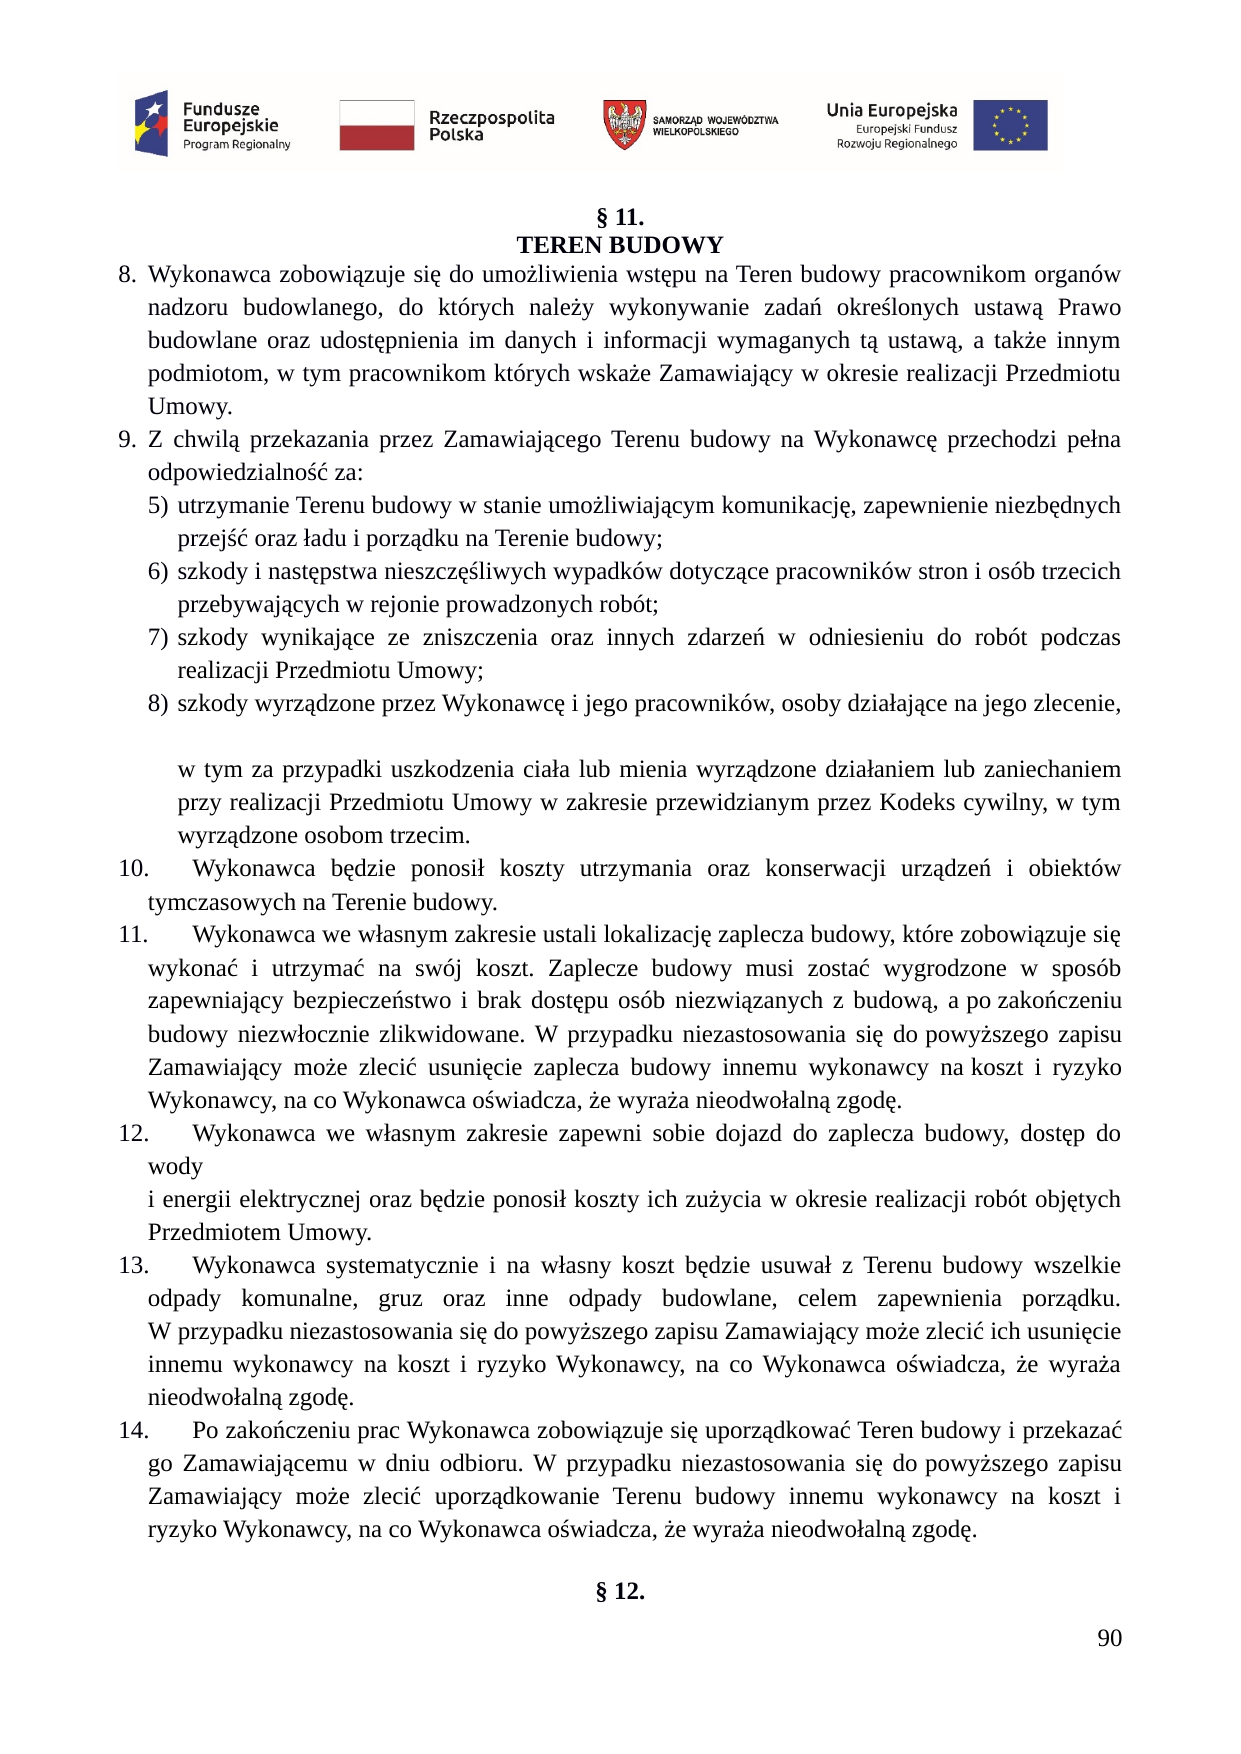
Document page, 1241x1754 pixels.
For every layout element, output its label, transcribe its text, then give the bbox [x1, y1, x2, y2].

text § 11. [118, 202, 1122, 230]
text TEREN BUDOWY [118, 230, 1122, 259]
list Wykonawca systematycznie i na własny koszt będzie usuwał z Terenu budowy wszelkie odpady komunalne, gruz oraz inne odpady budowlane, celem zapewnienia porządku. W przypadku niezastosowania się do powyższego zapisu Zamawiający może zlecić ich usunięcie innemu wykonawcy na koszt i ryzyko Wykonawcy, na co Wykonawca oświadcza, że wyraża nieodwołalną zgodę. [118, 1250, 1122, 1411]
list Wykonawca we własnym zakresie ustali lokalizację zaplecza budowy, które zobowiązuje się wykonać i utrzymać na swój koszt. Zaplecze budowy musi zostać wygrodzone w sposób zapewniający bezpieczeństwo i brak dostępu osób niezwiązanych z budową, a po zakończeniu budowy niezwłocznie zlikwidowane. W przypadku niezastosowania się do powyższego zapisu Zamawiający może zlecić usunięcie zaplecza budowy innemu wykonawcy na koszt i ryzyko Wykonawcy, na co Wykonawca oświadcza, że wyraża nieodwołalną zgodę. [118, 919, 1122, 1113]
list Wykonawca będzie ponosił koszty utrzymania oraz konserwacji urządzeń i obiektów tymczasowych na Terenie budowy. [118, 853, 1122, 915]
list Po zakończeniu prac Wykonawca zobowiązuje się uporządkować Teren budowy i przekazać go Zamawiającemu w dniu odbioru. W przypadku niezastosowania się do powyższego zapisu Zamawiający może zlecić uporządkowanie Terenu budowy innemu wykonawcy na koszt i ryzyko Wykonawcy, na co Wykonawca oświadcza, że wyraża nieodwołalną zgodę. [118, 1415, 1122, 1543]
list szkody i następstwa nieszczęśliwych wypadków dotyczące pracowników stron i osób trzecich przebywających w rejonie prowadzonych robót; [148, 556, 1122, 618]
list szkody wyrządzone przez Wykonawcę i jego pracowników, osoby działające na jego zlecenie, w tym za przypadki uszkodzenia ciała lub mienia wyrządzone działaniem lub zaniechaniem przy realizacji Przedmiotu Umowy w zakresie przewidzianym przez Kodeks cywilny, w tym wyrządzone osobom trzecim. [148, 688, 1122, 849]
picture [118, 73, 1064, 173]
list szkody wynikające ze zniszczenia oraz innych zdarzeń w odniesieniu do robót podczas realizacji Przedmiotu Umowy; [148, 622, 1122, 684]
list Wykonawca we własnym zakresie zapewni sobie dojazd do zaplecza budowy, dostęp do wody i energii elektrycznej oraz będzie ponosił koszty ich zużycia w okresie realizacji robót objętych Przedmiotem Umowy. [118, 1118, 1122, 1246]
list Wykonawca zobowiązuje się do umożliwienia wstępu na Teren budowy pracownikom organów nadzoru budowlanego, do których należy wykonywanie zadań określonych ustawą Prawo budowlane oraz udostępnienia im danych i informacji wymaganych tą ustawą, a także innym podmiotom, w tym pracownikom których wskaże Zamawiający w okresie realizacji Przedmiotu Umowy. [118, 259, 1122, 420]
list Z chwilą przekazania przez Zamawiającego Terenu budowy na Wykonawcę przechodzi pełna odpowiedzialność za: [118, 424, 1122, 486]
list utrzymanie Terenu budowy w stanie umożliwiającym komunikację, zapewnienie niezbędnych przejść oraz ładu i porządku na Terenie budowy; [148, 490, 1122, 552]
text § 12. [118, 1576, 1122, 1604]
